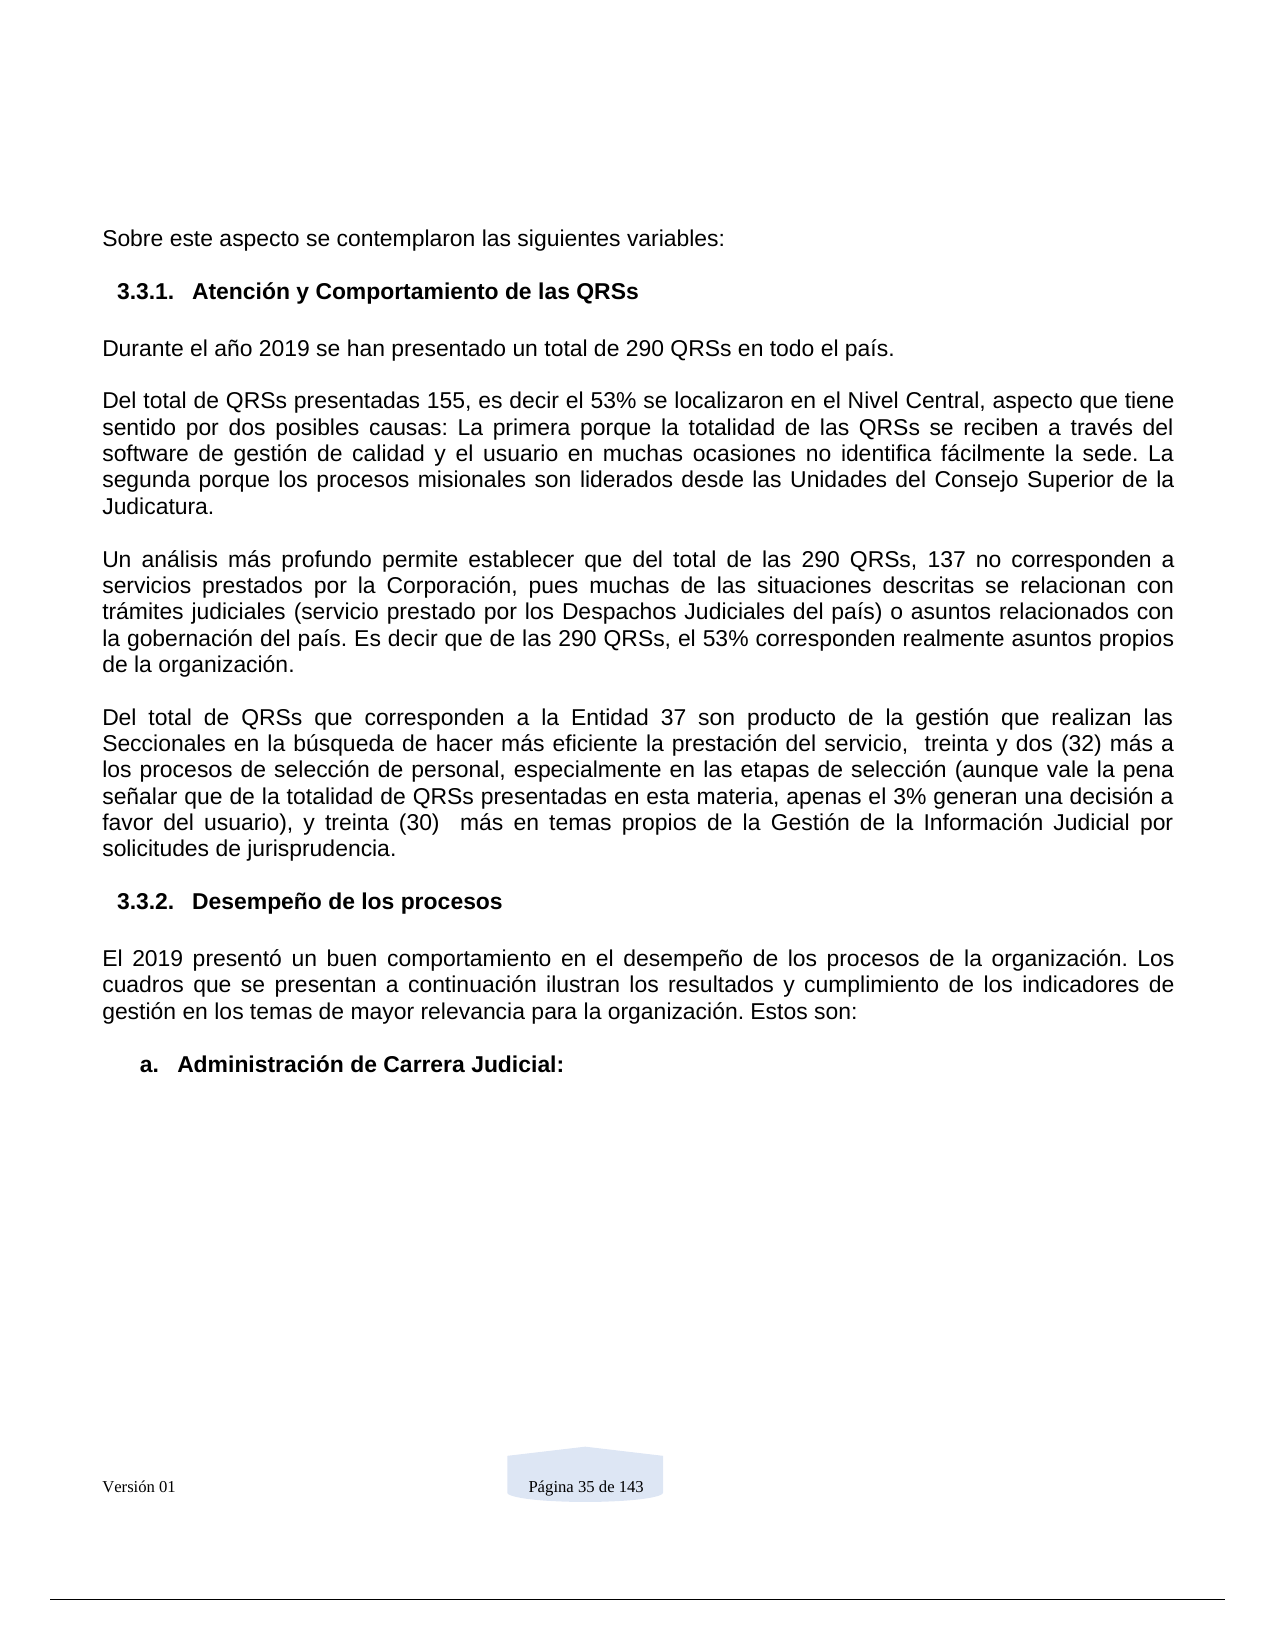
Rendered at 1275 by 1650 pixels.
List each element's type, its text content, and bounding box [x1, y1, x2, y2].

text Sobre este aspecto se contemplaron las siguientes variables: [102, 225, 1175, 251]
subtitle Atención y Comportamiento de las QRSs [117, 278, 1174, 304]
text Del total de QRSs que corresponden a la Entidad 37 son producto de la gestión que realizan las Seccionales en la búsqueda de hacer más eficiente la prestación del servicio, treinta y dos (32) más a los procesos de selección de personal, especialmente en las etapas de selección (aunque vale la pena señalar que de la totalidad de QRSs presentadas en esta materia, apenas el 3% generan una decisión a favor del usuario), y treinta (30) más en temas propios de la Gestión de la Información Judicial por solicitudes de jurisprudencia. [102, 704, 1175, 862]
text Un análisis más profundo permite establecer que del total de las 290 QRSs, 137 no corresponden a servicios prestados por la Corporación, pues muchas de las situaciones descritas se relacionan con trámites judiciales (servicio prestado por los Despachos Judiciales del país) o asuntos relacionados con la gobernación del país. Es decir que de las 290 QRSs, el 53% corresponden realmente asuntos propios de la organización. [102, 546, 1175, 677]
text El 2019 presentó un buen comportamiento en el desempeño de los procesos de la organización. Los cuadros que se presentan a continuación ilustran los resultados y cumplimiento de los indicadores de gestión en los temas de mayor relevancia para la organización. Estos son: [102, 945, 1175, 1024]
text Del total de QRSs presentadas 155, es decir el 53% se localizaron en el Nivel Central, aspecto que tiene sentido por dos posibles causas: La primera porque la totalidad de las QRSs se reciben a través del software de gestión de calidad y el usuario en muchas ocasiones no identifica fácilmente la sede. La segunda porque los procesos misionales son liderados desde las Unidades del Consejo Superior de la Judicatura. [102, 387, 1175, 519]
list Administración de Carrera Judicial: [139, 1051, 1175, 1077]
text Durante el año 2019 se han presentado un total de 290 QRSs en todo el país. [102, 335, 1175, 361]
subtitle Desempeño de los procesos [117, 888, 1174, 914]
